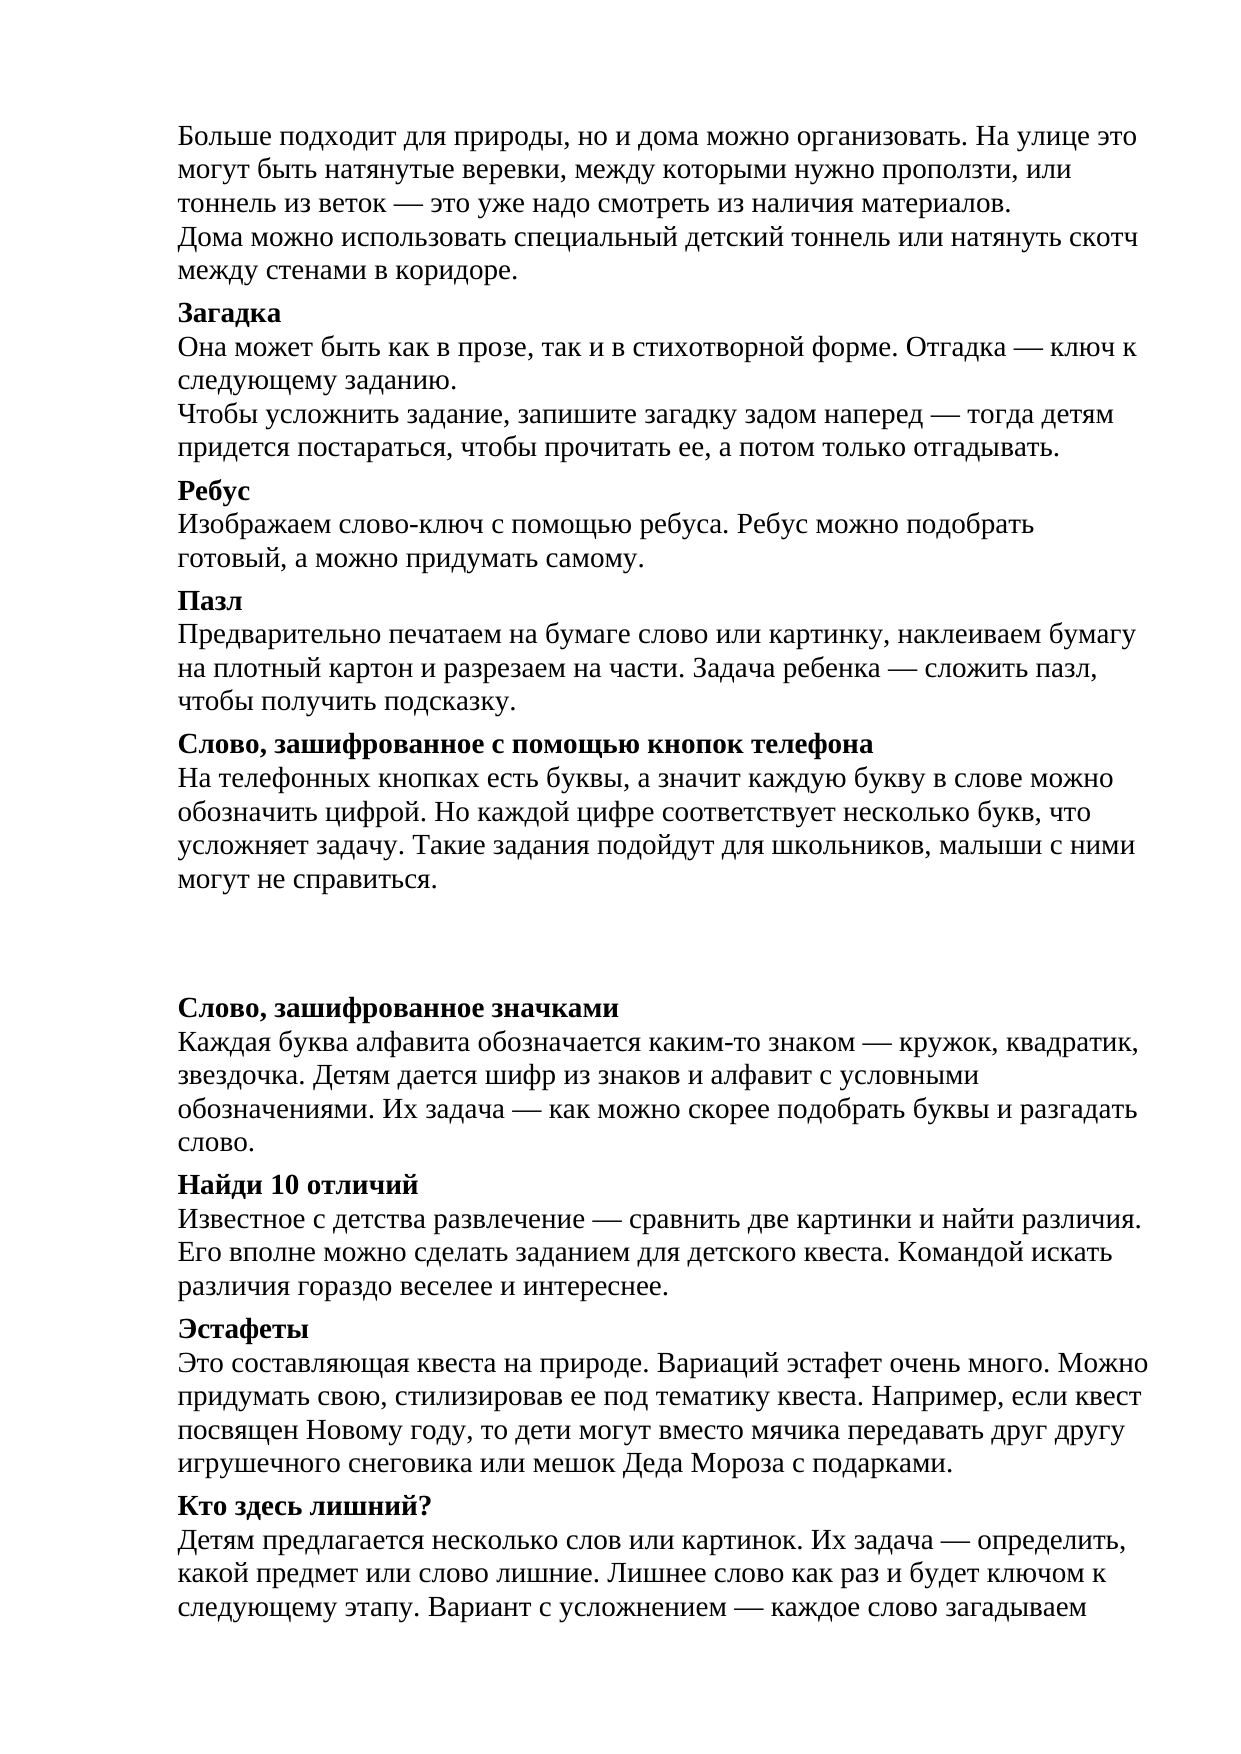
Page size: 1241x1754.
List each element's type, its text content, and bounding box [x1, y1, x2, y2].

text Пазл [177, 573, 1152, 616]
text Она может быть как в прозе, так и в стихотворной форме. Отгадка — ключ к следующему заданию. [177, 329, 1152, 396]
text Больше подходит для природы, но и дома можно организовать. На улице это могут быть натянутые веревки, между которыми нужно проползти, или тоннель из веток — это уже надо смотреть из наличия материалов. [177, 118, 1152, 219]
text Эстафеты [177, 1302, 1152, 1345]
text Чтобы усложнить задание, запишите загадку задом наперед — тогда детям придется постараться, чтобы прочитать ее, а потом только отгадывать. [177, 396, 1152, 463]
text Загадка [177, 286, 1152, 329]
text Слово, зашифрованное с помощью кнопок телефона [177, 717, 1152, 760]
text Слово, зашифрованное значками [177, 981, 1152, 1024]
text Известное с детства развлечение — сравнить две картинки и найти различия. Его вполне можно сделать заданием для детского квеста. Командой искать различия гораздо веселее и интереснее. [177, 1201, 1152, 1302]
text Каждая буква алфавита обозначается каким-то знаком — кружок, квадратик, звездочка. Детям дается шифр из знаков и алфавит с условными обозначениями. Их задача — как можно скорее подобрать буквы и разгадать слово. [177, 1024, 1152, 1158]
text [177, 1522, 1152, 1623]
text Предварительно печатаем на бумаге слово или картинку, наклеиваем бумагу на плотный картон и разрезаем на части. Задача ребенка — сложить пазл, чтобы получить подсказку. [177, 616, 1152, 717]
text Дома можно использовать специальный детский тоннель или натянуть скотч между стенами в коридоре. [177, 219, 1152, 286]
text Найди 10 отличий [177, 1158, 1152, 1201]
text Это составляющая квеста на природе. Вариаций эстафет очень много. Можно придумать свою, стилизировав ее под тематику квеста. Например, если квест посвящен Новому году, то дети могут вместо мячика передавать друг другу игрушечного снеговика или мешок Деда Мороза с подарками. [177, 1345, 1152, 1479]
text Изображаем слово-ключ с помощью ребуса. Ребус можно подобрать готовый, а можно придумать самому. [177, 506, 1152, 573]
text На телефонных кнопках есть буквы, а значит каждую букву в слове можно обозначить цифрой. Но каждой цифре соответствует несколько букв, что усложняет задачу. Такие задания подойдут для школьников, малыши с ними могут не справиться. [177, 760, 1152, 894]
text Кто здесь лишний? [177, 1479, 1152, 1522]
text Ребус [177, 463, 1152, 506]
